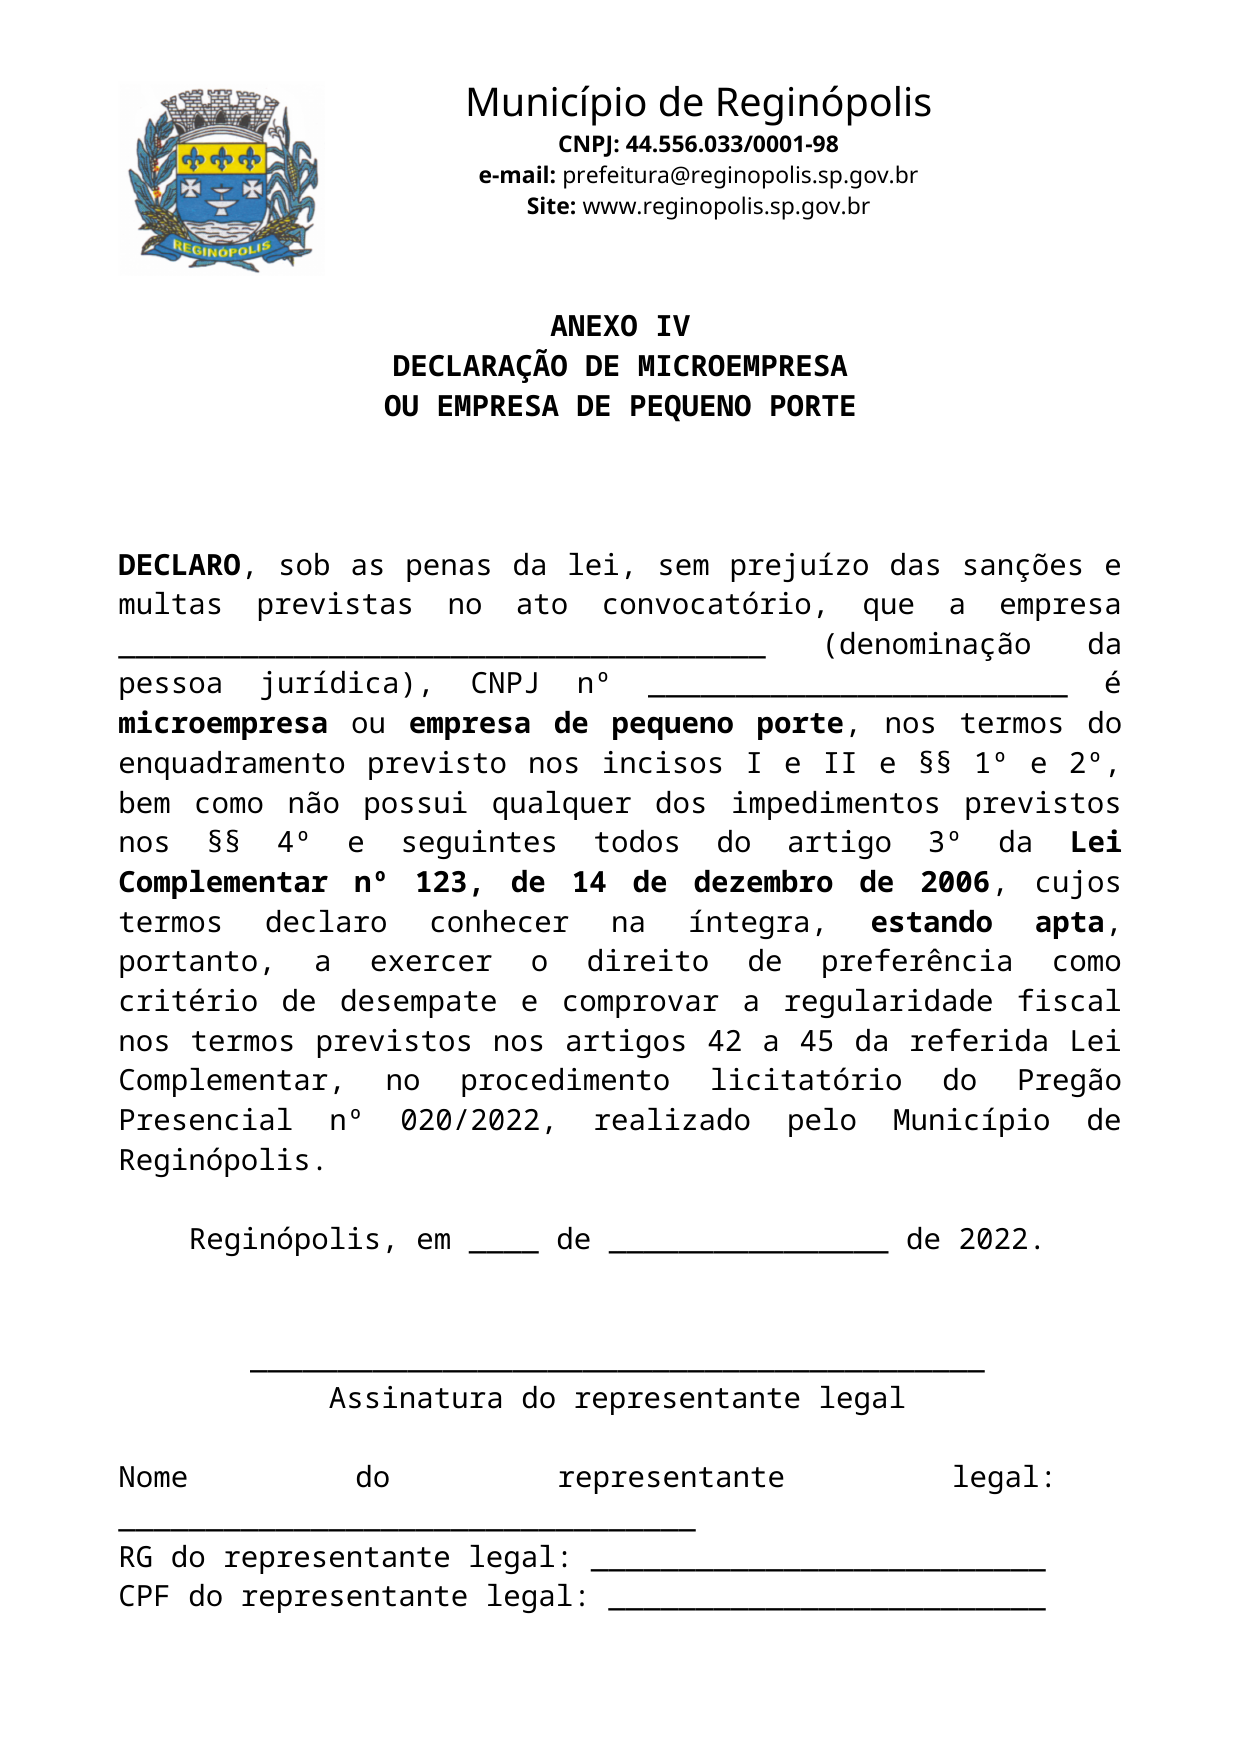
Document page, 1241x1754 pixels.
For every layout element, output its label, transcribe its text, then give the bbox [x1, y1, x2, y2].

text Reginópolis, em ____ de ________________ de 2022. [177, 1218, 1057, 1258]
text RG do representante legal: __________________________ [118, 1536, 1057, 1576]
text CPF do representante legal: _________________________ [118, 1576, 1122, 1615]
text __________________________________________ [177, 1337, 1057, 1377]
picture [118, 81, 325, 276]
text OU EMPRESA DE PEQUENO PORTE [118, 385, 1122, 425]
text DECLARAÇÃO DE MICROEMPRESA [118, 345, 1122, 385]
text Assinatura do representante legal [177, 1377, 1057, 1417]
text DECLARO, sob as penas da lei, sem prejuízo das sanções e multas previstas no ato convocatório, que a empresa _____________________________________ (denominação da pessoa jurídica), CNPJ nº ________________________ é microempresa ou empresa de pequeno porte, nos termos do enquadramento previsto nos incisos I e II e §§ 1º e 2º, bem como não possui qualquer dos impedimentos previstos nos §§ 4º e seguintes todos do artigo 3º da Lei Complementar nº 123, de 14 de dezembro de 2006, cujos termos declaro conhecer na íntegra, estando apta, portanto, a exercer o direito de preferência como critério de desempate e comprovar a regularidade fiscal nos termos previstos nos artigos 42 a 45 da referida Lei Complementar, no procedimento licitatório do Pregão Presencial nº 020/2022, realizado pelo Município de Reginópolis. [118, 544, 1122, 1179]
text Nome do representante legal: _________________________________ [118, 1457, 1057, 1536]
text ANEXO IV [118, 306, 1122, 345]
